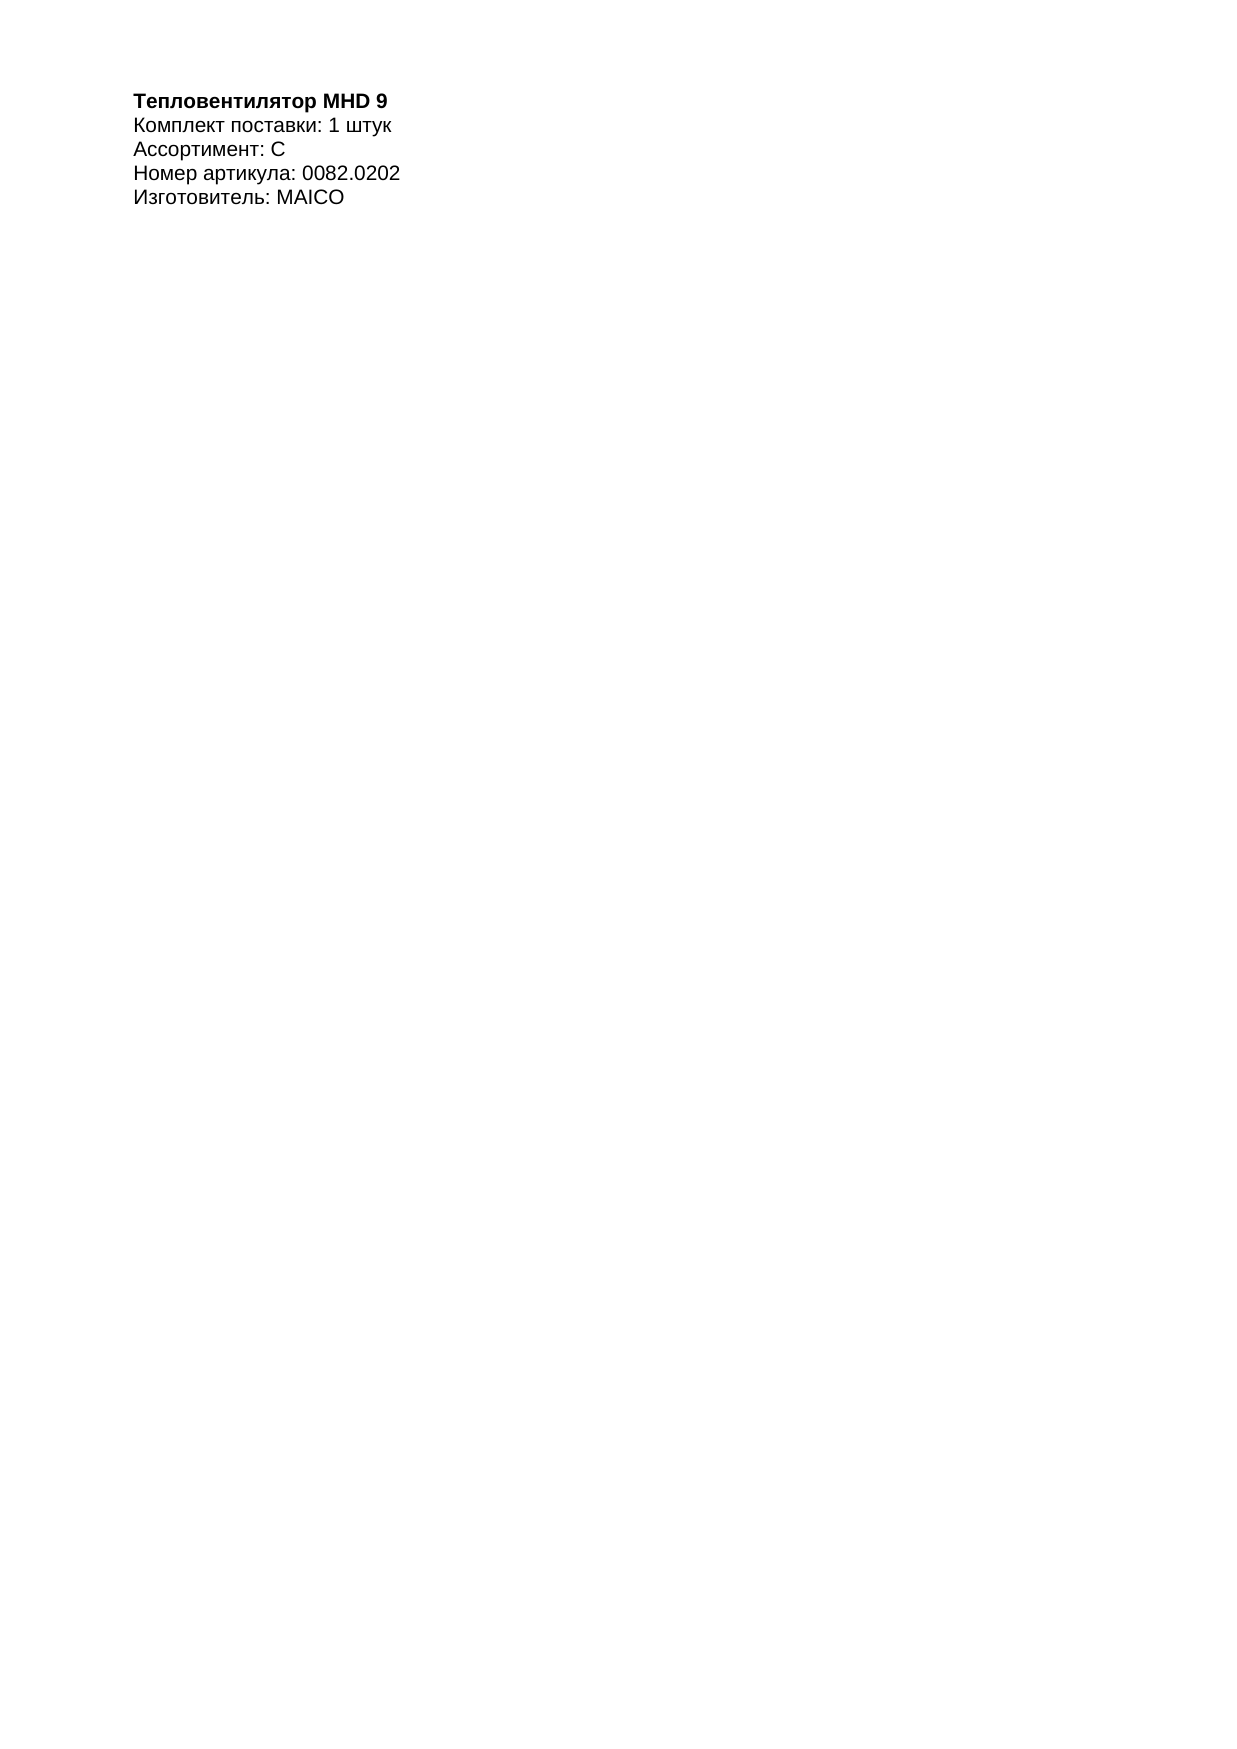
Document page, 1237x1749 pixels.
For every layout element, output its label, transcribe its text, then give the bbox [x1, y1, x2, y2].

text Тепловентилятор MHD 9Комплект поставки: 1 штукАссортимент: C Номер артикула: 0082.0202Изготовитель: MAICO [133, 89, 1148, 208]
